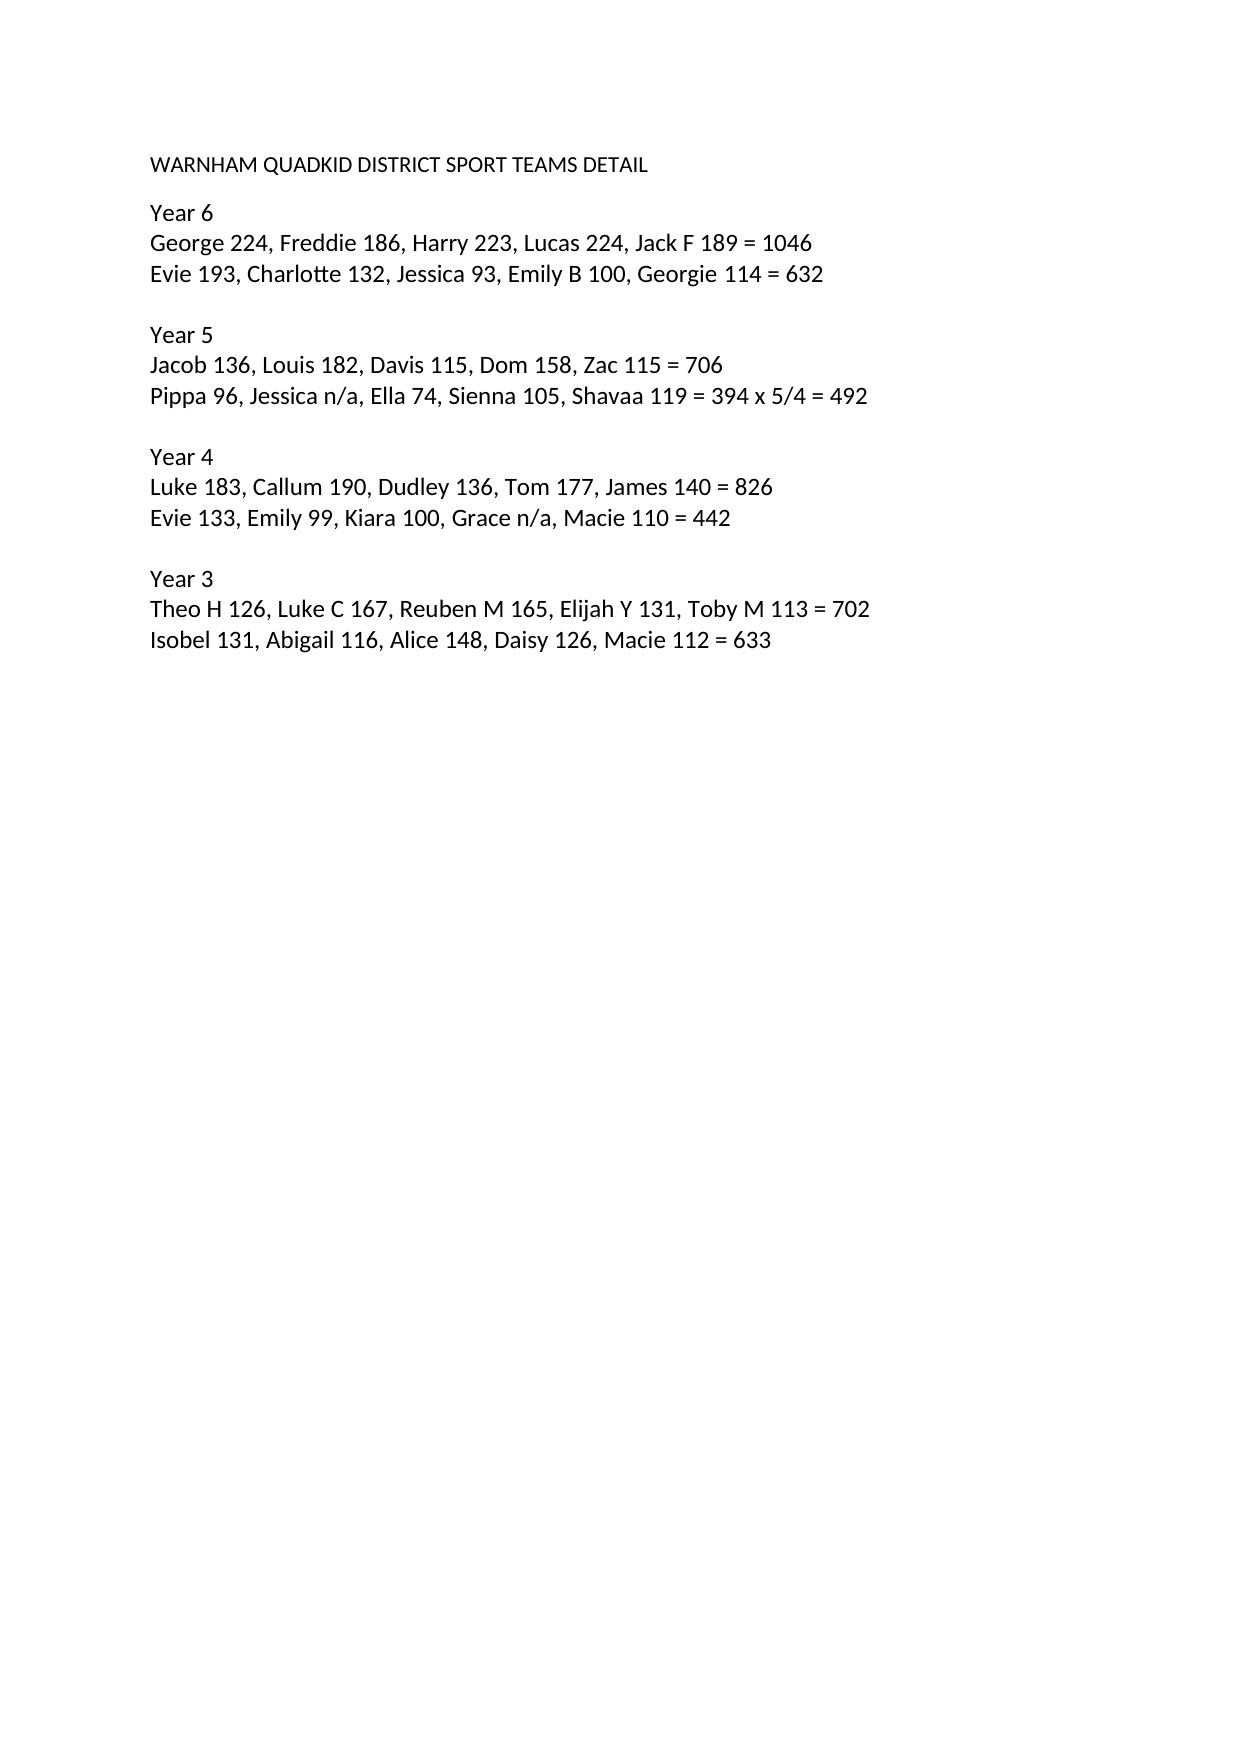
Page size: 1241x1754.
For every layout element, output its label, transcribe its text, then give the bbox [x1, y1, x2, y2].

text Luke 183, Callum 190, Dudley 136, Tom 177, James 140 = 826 [150, 472, 1090, 502]
text Year 3 [150, 563, 1090, 594]
text Year 4 [150, 441, 1090, 472]
text Isobel 131, Abigail 116, Alice 148, Daisy 126, Macie 112 = 633 [150, 624, 1090, 655]
text Evie 193, Charlotte 132, Jessica 93, Emily B 100, Georgie 114 = 632 [150, 258, 1090, 288]
text Jacob 136, Louis 182, Davis 115, Dom 158, Zac 115 = 706 [150, 349, 1090, 380]
text Evie 133, Emily 99, Kiara 100, Grace n/a, Macie 110 = 442 [150, 502, 1090, 533]
text WARNHAM QUADKID DISTRICT SPORT TEAMS DETAIL [150, 150, 1090, 178]
text George 224, Freddie 186, Harry 223, Lucas 224, Jack F 189 = 1046 [150, 227, 1090, 258]
text Year 5 [150, 319, 1090, 349]
text Pippa 96, Jessica n/a, Ella 74, Sienna 105, Shavaa 119 = 394 x 5/4 = 492 [150, 380, 1090, 411]
text Year 6 [150, 197, 1090, 227]
text Theo H 126, Luke C 167, Reuben M 165, Elijah Y 131, Toby M 113 = 702 [150, 594, 1090, 624]
